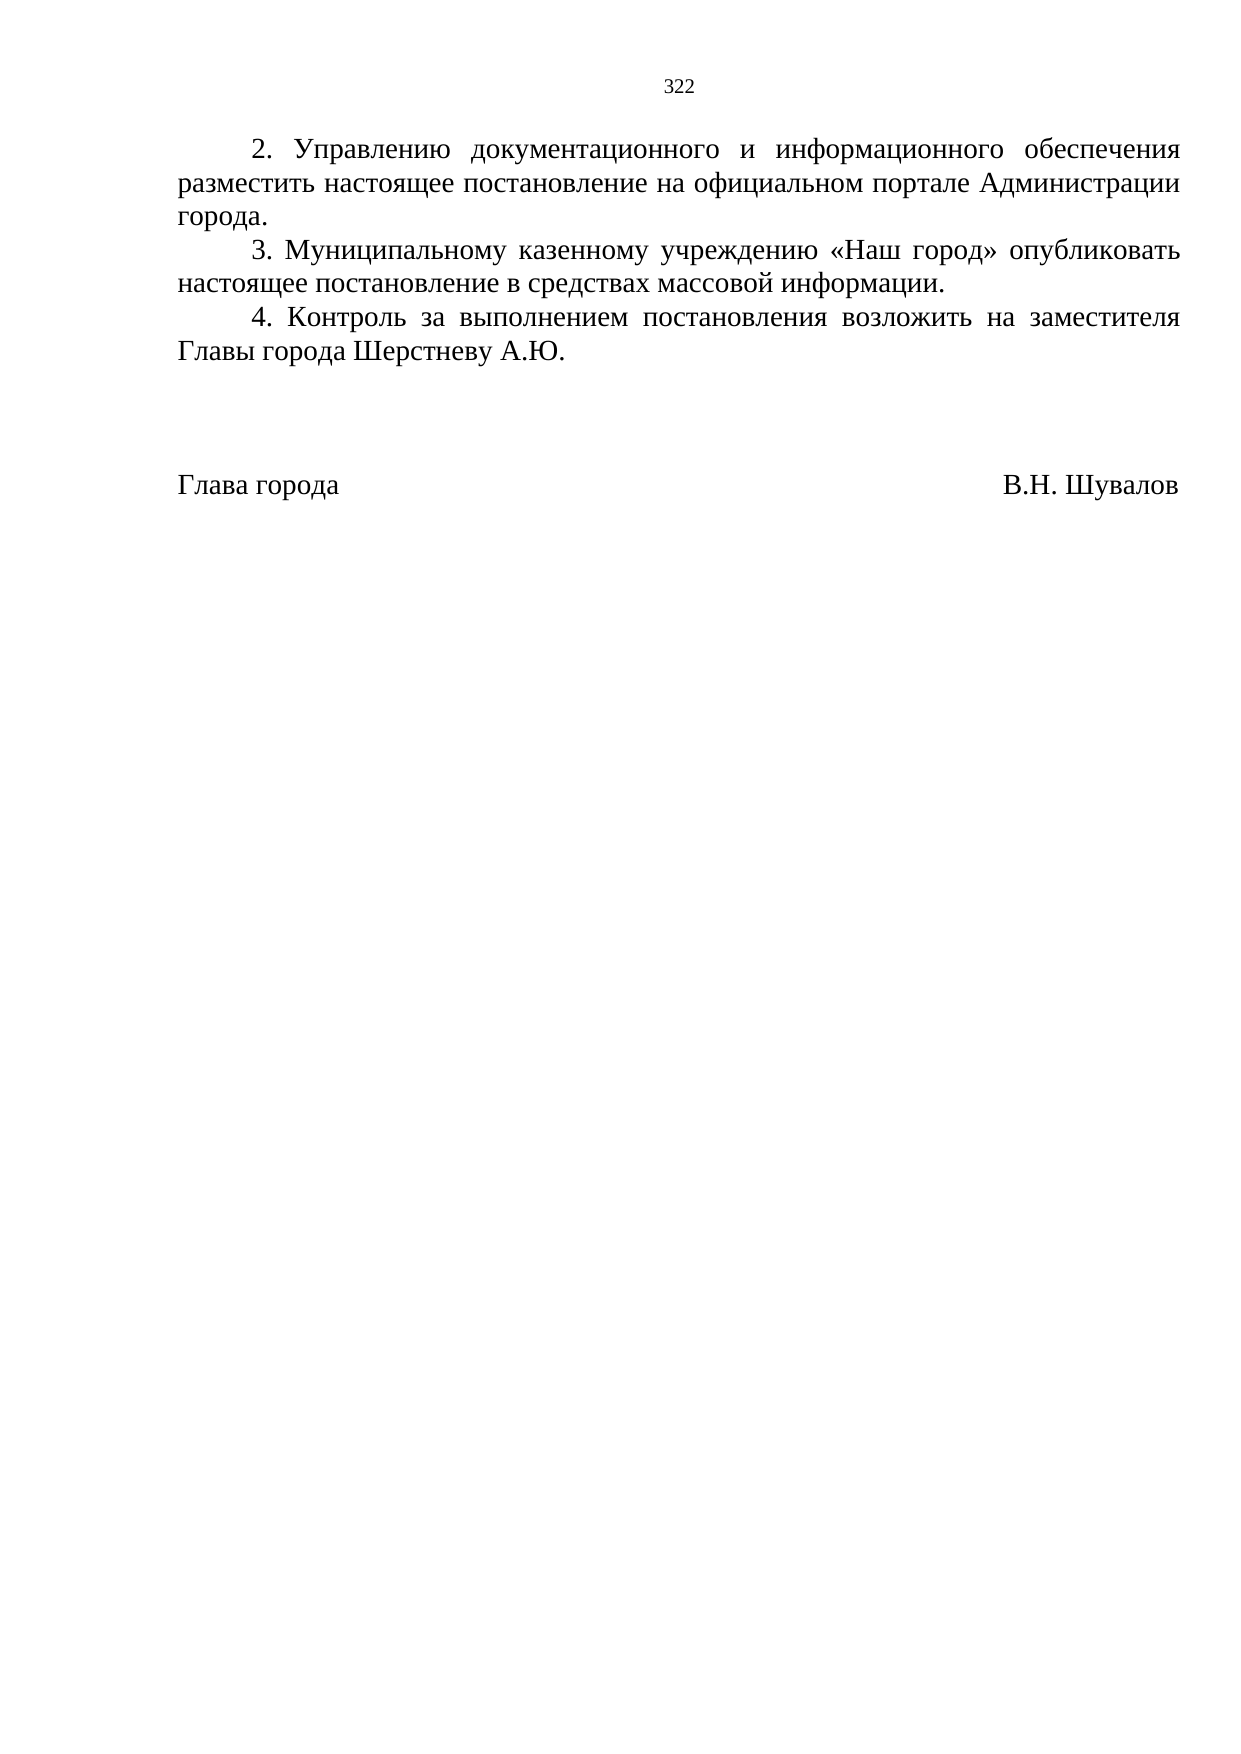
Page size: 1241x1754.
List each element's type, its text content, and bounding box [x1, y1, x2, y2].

text 3. Муниципальному казенному учреждению «Наш город» опубликовать настоящее постановление в средствах массовой информации. [177, 232, 1181, 299]
text 2. Управлению документационного и информационного обеспечения разместить настоящее постановление на официальном портале Администрации города. [177, 131, 1181, 232]
text Глава города В.Н. Шувалов [177, 467, 1181, 500]
text 4. Контроль за выполнением постановления возложить на заместителя Главы города Шерстневу А.Ю. [177, 299, 1181, 366]
